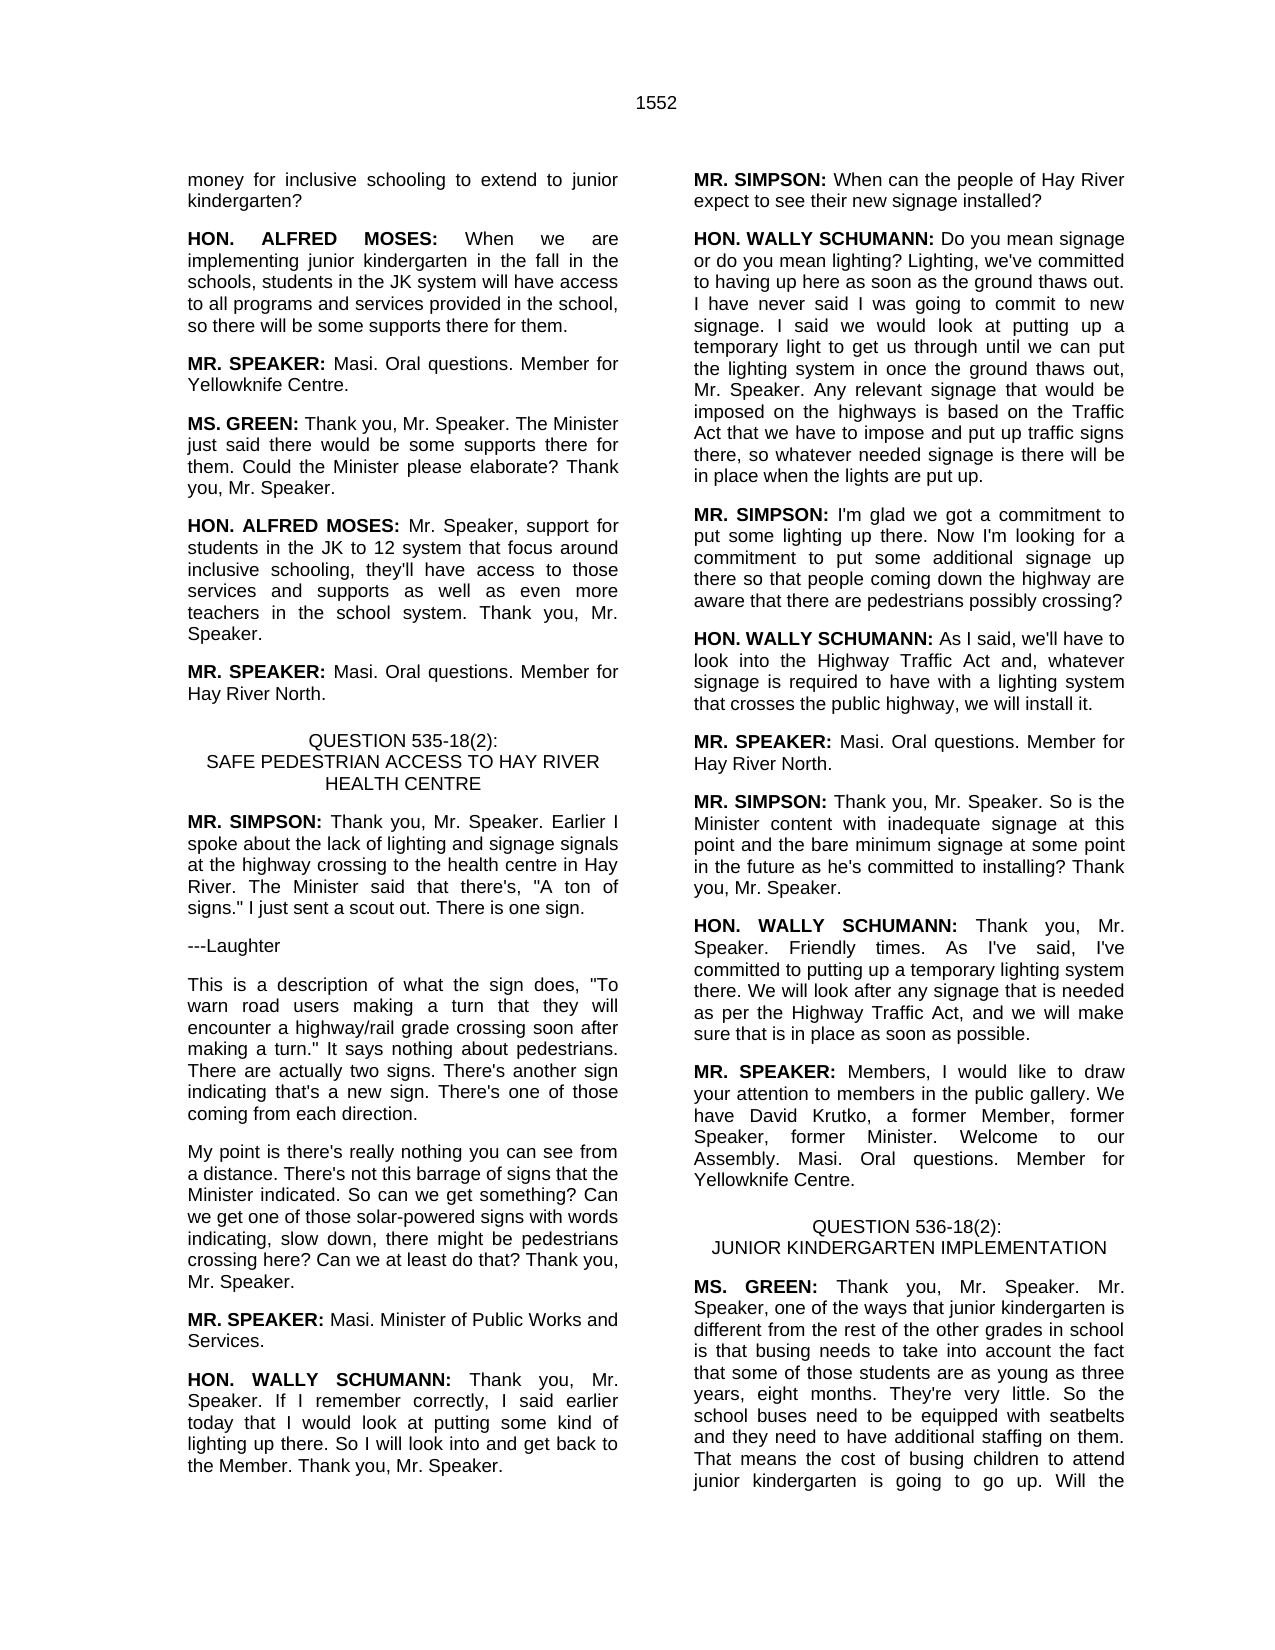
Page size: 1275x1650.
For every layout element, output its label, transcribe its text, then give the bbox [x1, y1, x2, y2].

text ---Laughter [187, 935, 619, 957]
text MR. SIMPSON: I'm glad we got a commitment to put some lighting up there. Now I'm looking for a commitment to put some additional signage up there so that people coming down the highway are aware that there are pedestrians possibly crossing? [694, 503, 1125, 611]
text My point is there's really nothing you can see from a distance. There's not this barrage of signs that the Minister indicated. So can we get something? Can we get one of those solar-powered signs with words indicating, slow down, there might be pedestrians crossing here? Can we at least do that? Thank you, Mr. Speaker. [187, 1141, 619, 1292]
text HON. WALLY SCHUMANN: Thank you, Mr. Speaker. Friendly times. As I've said, I've committed to putting up a temporary lighting system there. We will look after any signage that is needed as per the Highway Traffic Act, and we will make sure that is in place as soon as possible. [694, 915, 1125, 1044]
text MR. SIMPSON: When can the people of Hay River expect to see their new signage installed? [694, 168, 1125, 211]
text HON. WALLY SCHUMANN: Thank you, Mr. Speaker. If I remember correctly, I said earlier today that I would look at putting some kind of lighting up there. So I will look into and get back to the Member. Thank you, Mr. Speaker. [187, 1368, 619, 1476]
text MR. SPEAKER: Masi. Oral questions. Member for Yellowknife Centre. [187, 353, 619, 396]
subtitle Question 536-18(2): Junior Kindergarten Implementation [694, 1216, 1125, 1259]
text MR. SPEAKER: Masi. Minister of Public Works and Services. [187, 1309, 619, 1352]
text MR. SIMPSON: Thank you, Mr. Speaker. Earlier I spoke about the lack of lighting and signage signals at the highway crossing to the health centre in Hay River. The Minister said that there's, "A ton of signs." I just sent a scout out. There is one sign. [187, 811, 619, 919]
text MR. SPEAKER: Members, I would like to draw your attention to members in the public gallery. We have David Krutko, a former Member, former Speaker, former Minister. Welcome to our Assembly. Masi. Oral questions. Member for Yellowknife Centre. [694, 1061, 1125, 1191]
subtitle Question 535-18(2): Safe Pedestrian Access to Hay River Health Centre [187, 729, 619, 794]
text HON. ALFRED MOSES: Mr. Speaker, support for students in the JK to 12 system that focus around inclusive schooling, they'll have access to those services and supports as well as even more teachers in the school system. Thank you, Mr. Speaker. [187, 515, 619, 645]
text MR. SIMPSON: Thank you, Mr. Speaker. So is the Minister content with inadequate signage at this point and the bare minimum signage at some point in the future as he's committed to installing? Thank you, Mr. Speaker. [694, 791, 1125, 898]
text HON. WALLY SCHUMANN: Do you mean signage or do you mean lighting? Lighting, we've committed to having up here as soon as the ground thaws out. I have never said I was going to commit to new signage. I said we would look at putting up a temporary light to get us through until we can put the lighting system in once the ground thaws out, Mr. Speaker. Any relevant signage that would be imposed on the highways is based on the Traffic Act that we have to impose and put up traffic signs there, so whatever needed signage is there will be in place when the lights are put up. [694, 228, 1125, 487]
text HON. WALLY SCHUMANN: As I said, we'll have to look into the Highway Traffic Act and, whatever signage is required to have with a lighting system that crosses the public highway, we will install it. [694, 628, 1125, 714]
text HON. ALFRED MOSES: When we are implementing junior kindergarten in the fall in the schools, students in the JK system will have access to all programs and services provided in the school, so there will be some supports there for them. [187, 228, 619, 336]
text This is a description of what the sign does, "To warn road users making a turn that they will encounter a highway/rail grade crossing soon after making a turn." It says nothing about pedestrians. There are actually two signs. There's another sign indicating that's a new sign. There's one of those coming from each direction. [187, 973, 619, 1124]
text MS. GREEN: Thank you, Mr. Speaker. The Minister just said there would be some supports there for them. Could the Minister please elaborate? Thank you, Mr. Speaker. [187, 412, 619, 499]
text MR. SPEAKER: Masi. Oral questions. Member for Hay River North. [694, 731, 1125, 774]
text MR. SPEAKER: Masi. Oral questions. Member for Hay River North. [187, 661, 619, 704]
